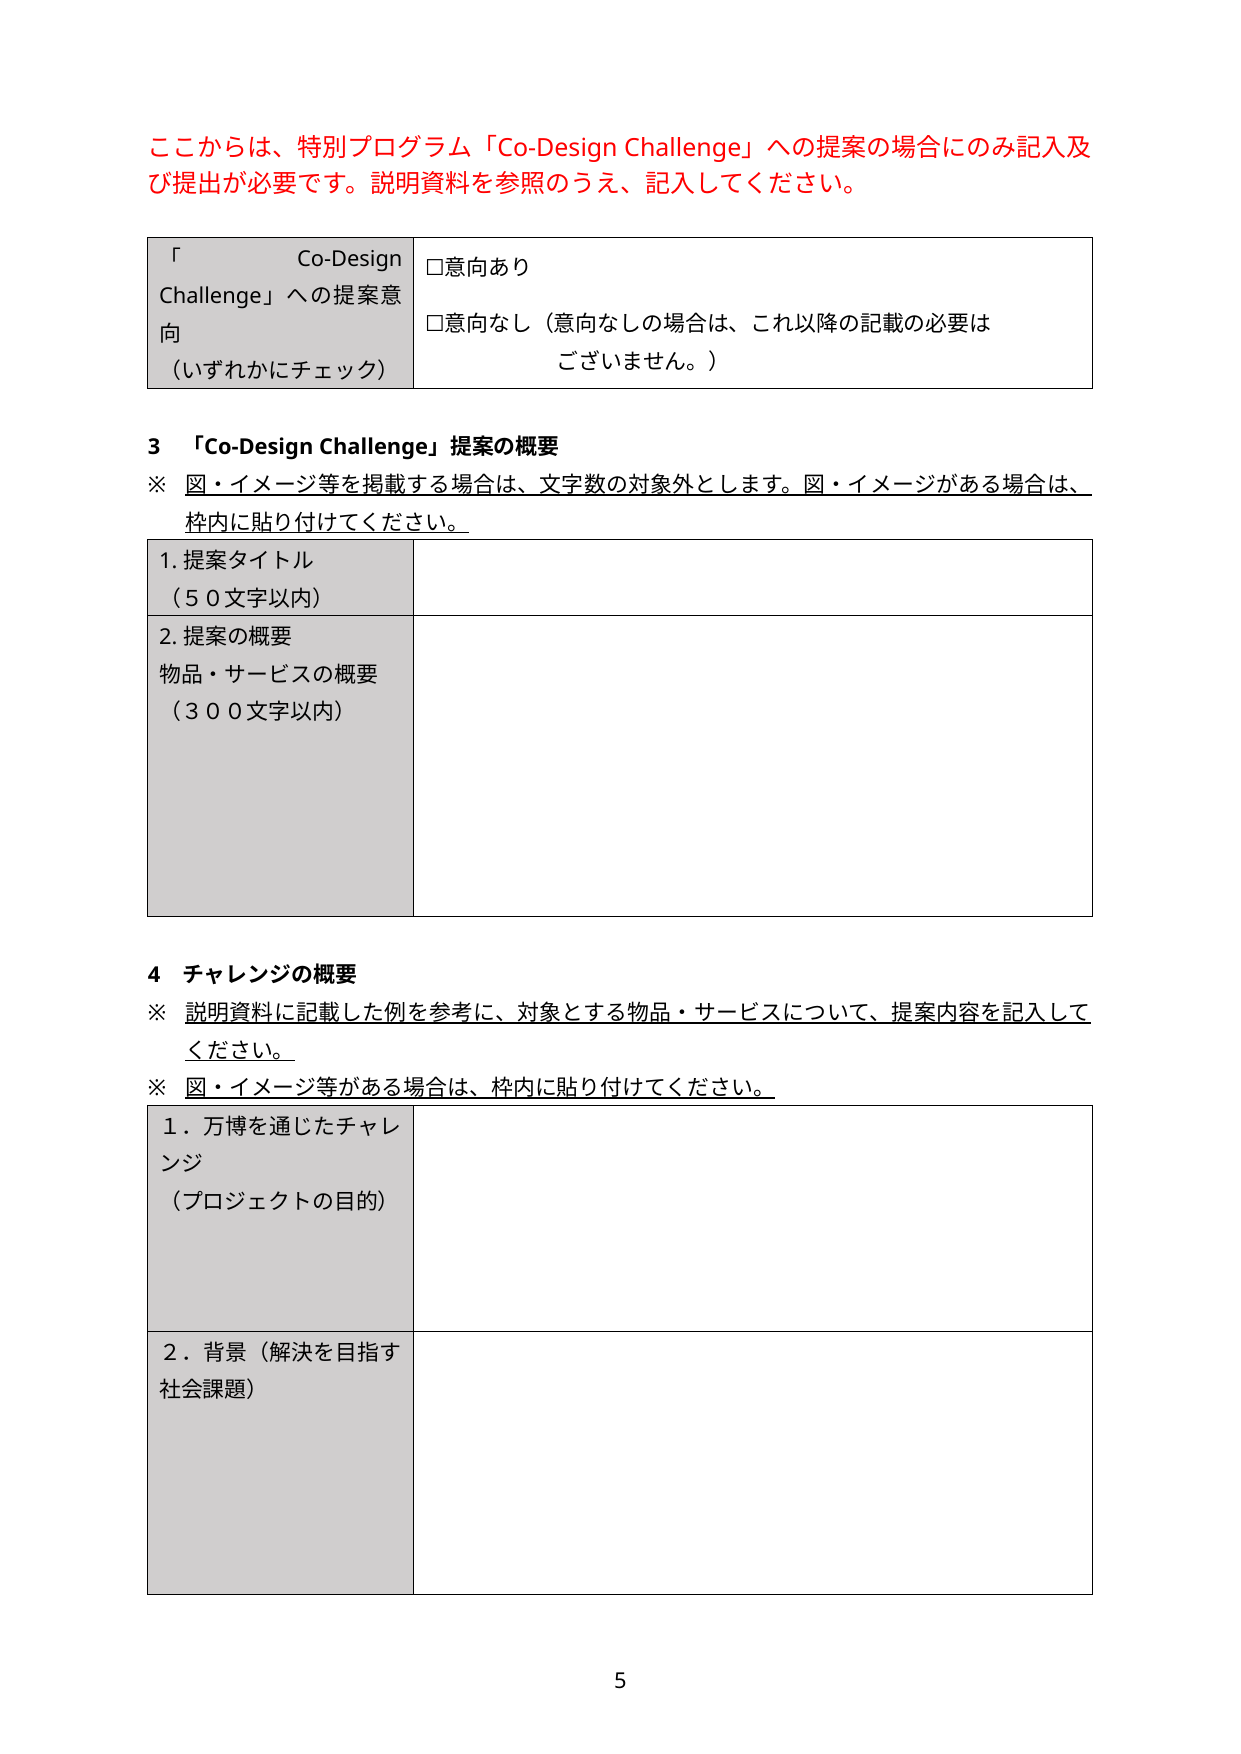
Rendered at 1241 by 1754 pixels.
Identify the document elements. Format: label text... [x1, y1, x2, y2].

table_header 意向あり 意向なし（意向なしの場合は、これ以降の記載の必要は ございません。） [414, 238, 1092, 388]
text 3 「Co-Design Challenge」提案の概要 [148, 427, 1092, 464]
table_header 「Co-Design Challenge」への提案意向 （いずれかにチェック） [148, 238, 413, 388]
list 図・イメージ等がある場合は、枠内に貼り付けてください。 [148, 1067, 1092, 1105]
table_header [414, 540, 1092, 615]
table_cell [414, 616, 1092, 916]
table_header [414, 1106, 1092, 1331]
table_cell ２．背景（解決を目指す社会課題） [148, 1332, 413, 1594]
list 図・イメージ等を掲載する場合は、文字数の対象外とします。図・イメージがある場合は、枠内に貼り付けてください。 [148, 464, 1092, 539]
table_cell 2. 提案の概要 物品・サービスの概要 （３００文字以内） [148, 616, 413, 916]
text ここからは、特別プログラム「Co-Design Challenge」への提案の場合にのみ記入及び提出が必要です。説明資料を参照のうえ、記入してください。 [148, 127, 1092, 199]
table_cell [414, 1332, 1092, 1594]
list 説明資料に記載した例を参考に、対象とする物品・サービスについて、提案内容を記入してください。 [148, 992, 1092, 1067]
text 4 チャレンジの概要 [148, 955, 1092, 992]
table_header 1. 提案タイトル （５０文字以内） [148, 540, 413, 615]
table_header １．万博を通じたチャレンジ （プロジェクトの目的） [148, 1106, 413, 1331]
